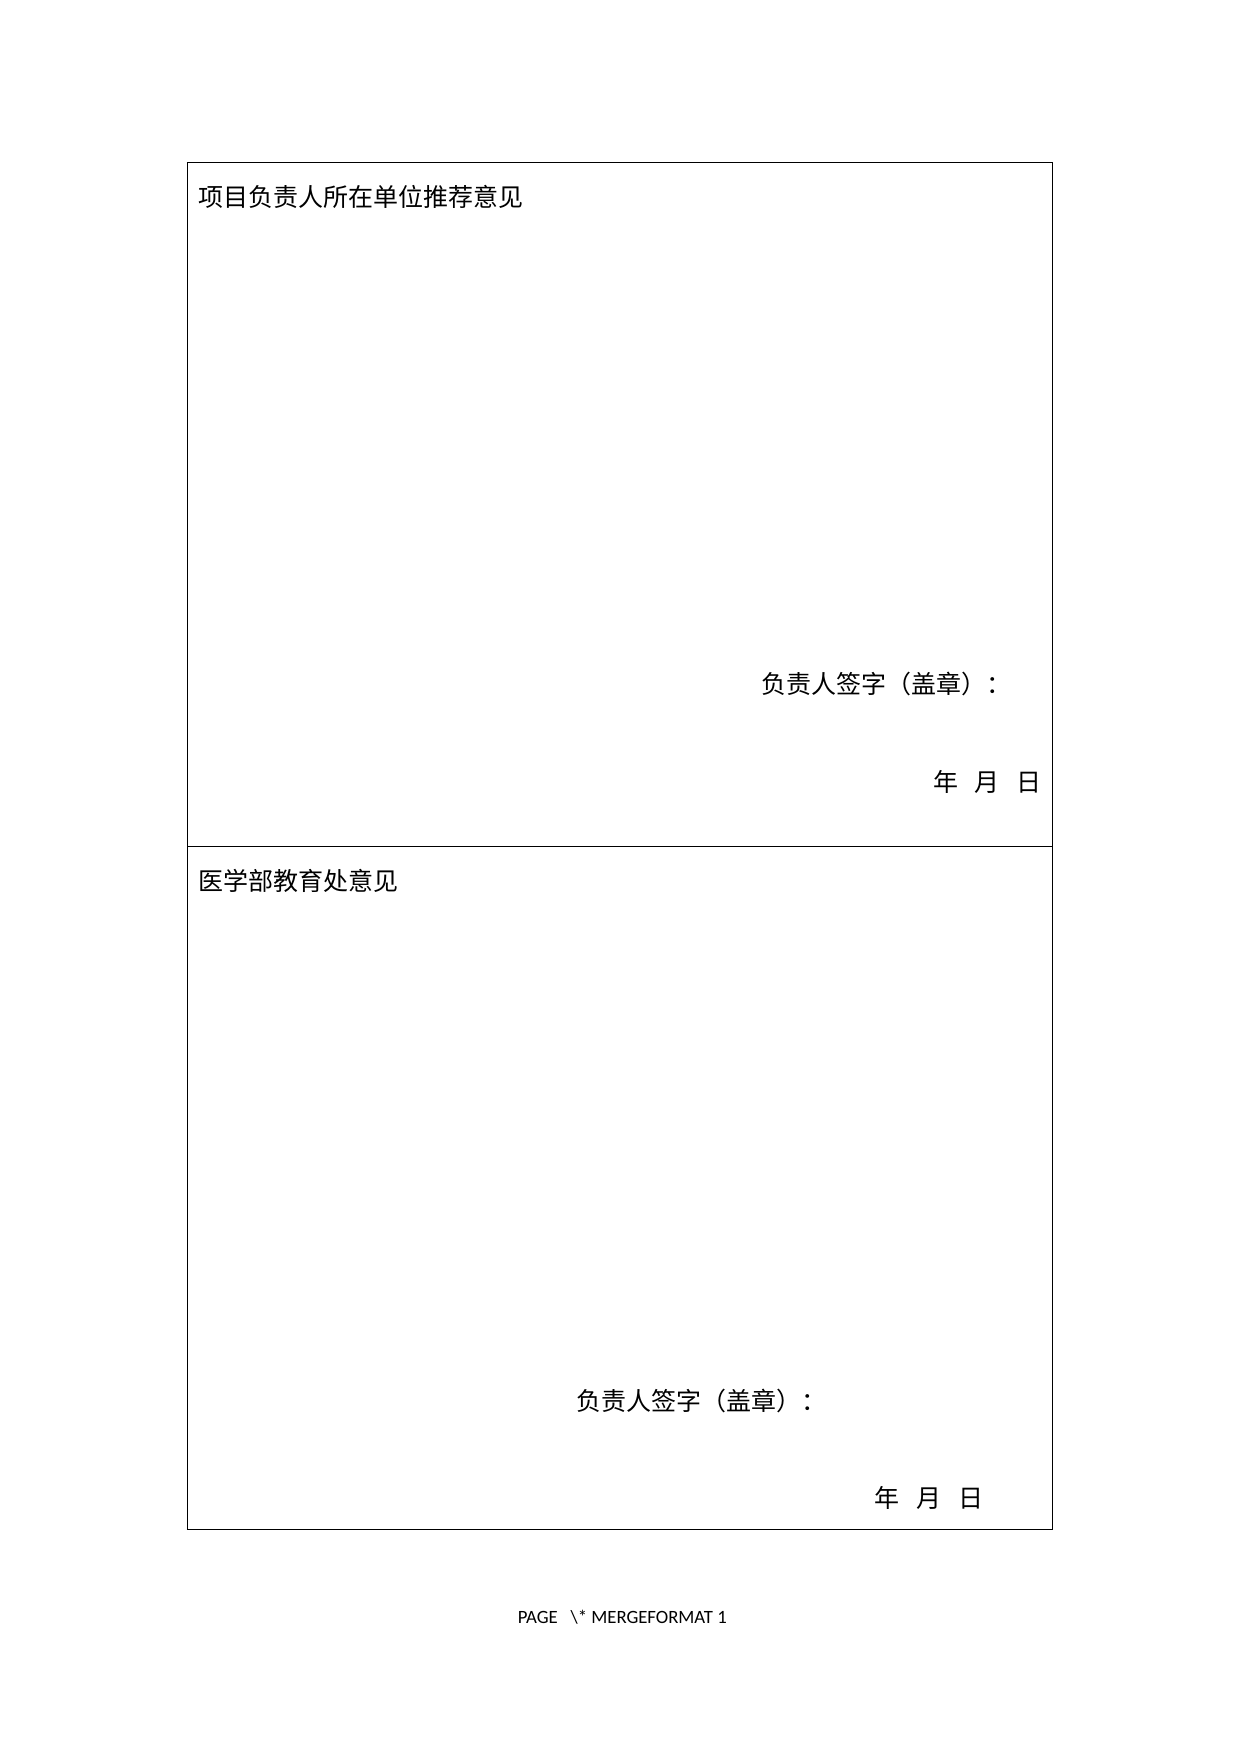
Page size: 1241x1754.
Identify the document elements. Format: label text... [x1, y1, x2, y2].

table_header 项目负责人所在单位推荐意见 负责人签字（盖章）： 年 月 日 [188, 163, 1052, 846]
table_cell 医学部教育处意见 负责人签字（盖章）： 年 月 日 [188, 847, 1052, 1529]
